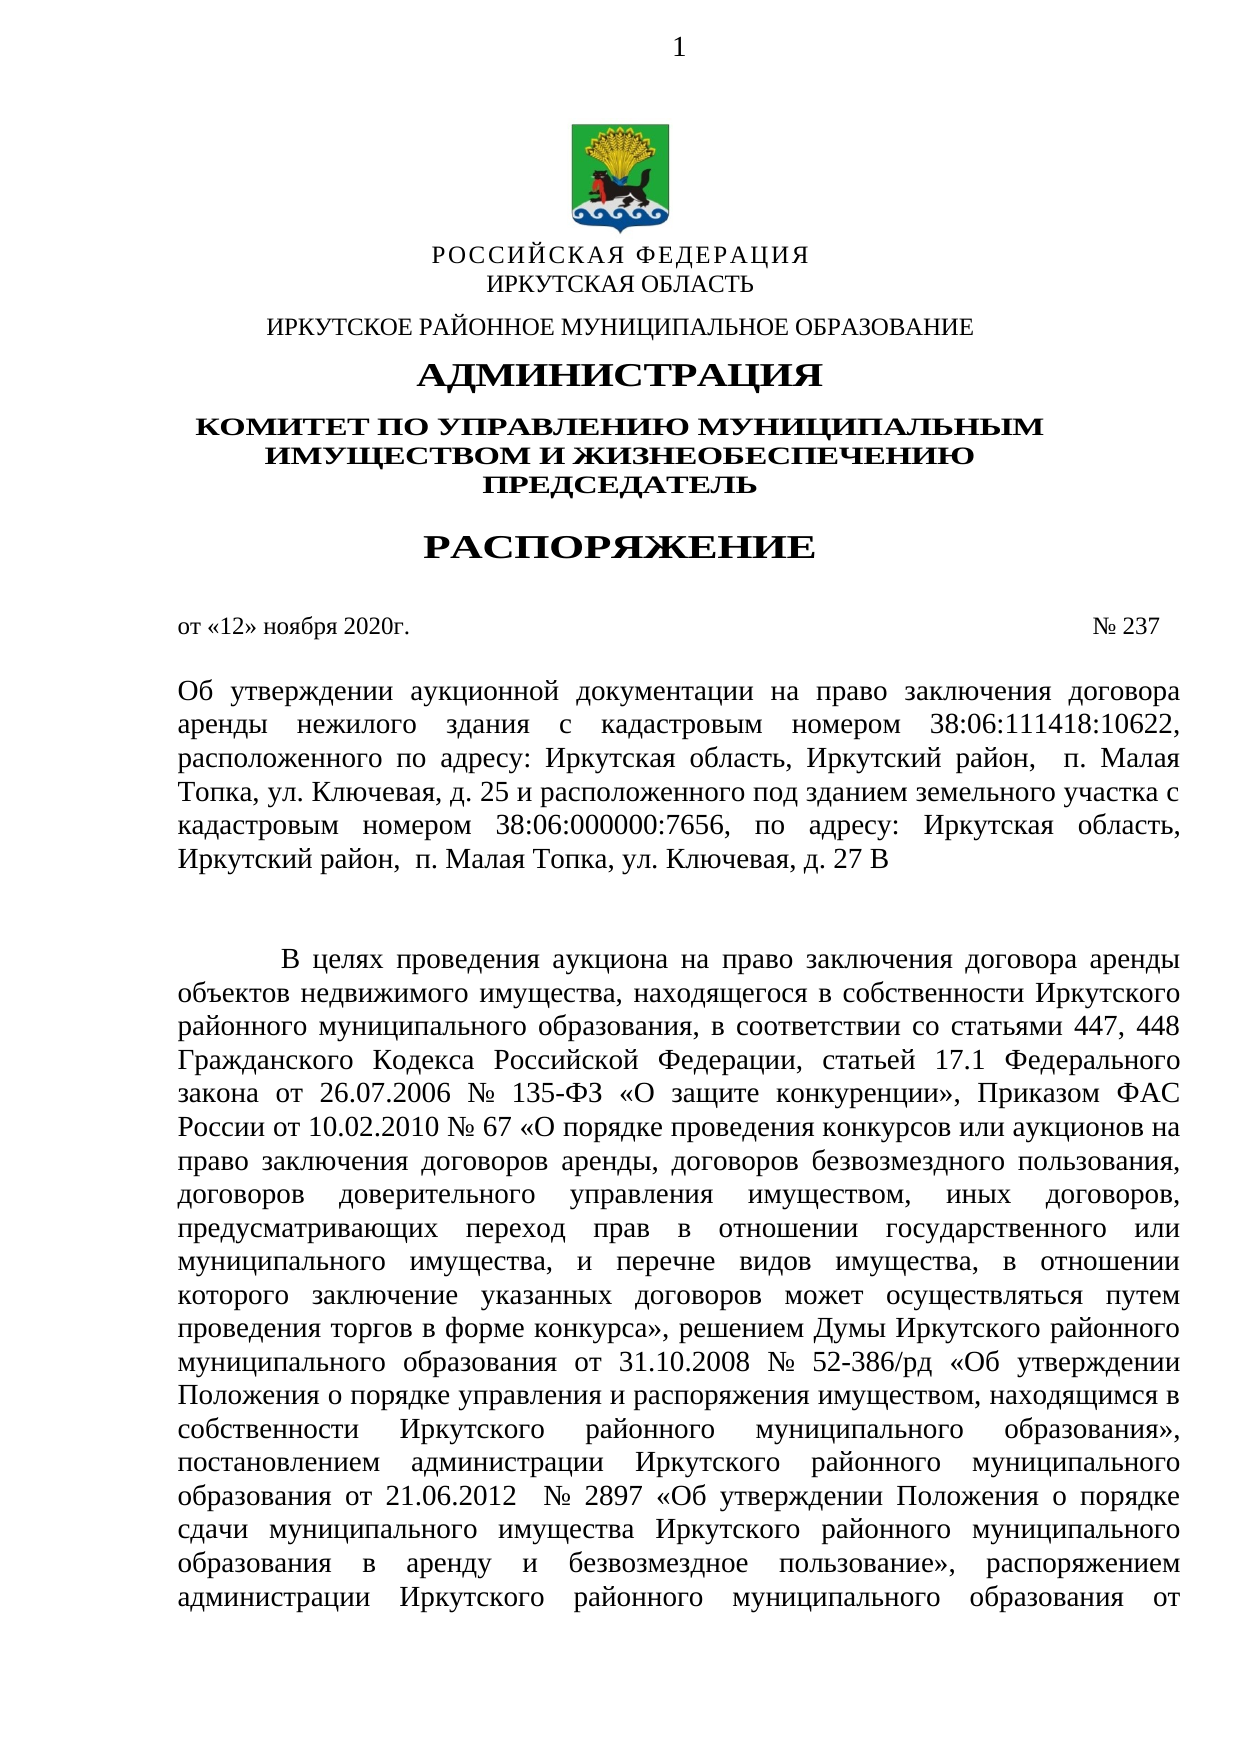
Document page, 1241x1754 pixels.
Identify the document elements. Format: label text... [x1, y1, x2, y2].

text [177, 941, 1181, 1612]
text ИМУЩЕСТВОМ И ЖИЗНЕОБЕСПЕЧЕНИЮ [0, 441, 1240, 470]
text ПРЕДСЕДАТЕЛЬ [0, 470, 1240, 499]
text КОМИТЕТ ПО УПРАВЛЕНИЮ МУНИЦИПАЛЬНЫМ [0, 412, 1240, 441]
picture [567, 118, 674, 240]
text АДМИНИСТРАЦИЯ [0, 355, 1240, 393]
text ИРКУТСКОЕ РАЙОННОЕ МУНИЦИПАЛЬНОЕ ОБРАЗОВАНИЕ [0, 312, 1240, 341]
text Об утверждении аукционной документации на право заключения договора аренды нежилого здания с кадастровым номером 38:06:111418:10622, расположенного по адресу: Иркутская область, Иркутский район, п. Малая Топка, ул. Ключевая, д. 25 и расположенного под зданием земельного участка с кадастровым номером 38:06:000000:7656, по адресу: Иркутская область, Иркутский район, п. Малая Топка, ул. Ключевая, д. 27 В [177, 673, 1181, 874]
text РАСПОРЯЖЕНИЕ [0, 527, 1240, 566]
text ИРКУТСКАЯ ОБЛАСТЬ [0, 269, 1240, 297]
text от «12» ноября 2020г. № 237 [177, 611, 1181, 639]
text РОССИЙСКАЯ ФЕДЕРАЦИЯ [0, 240, 1240, 269]
